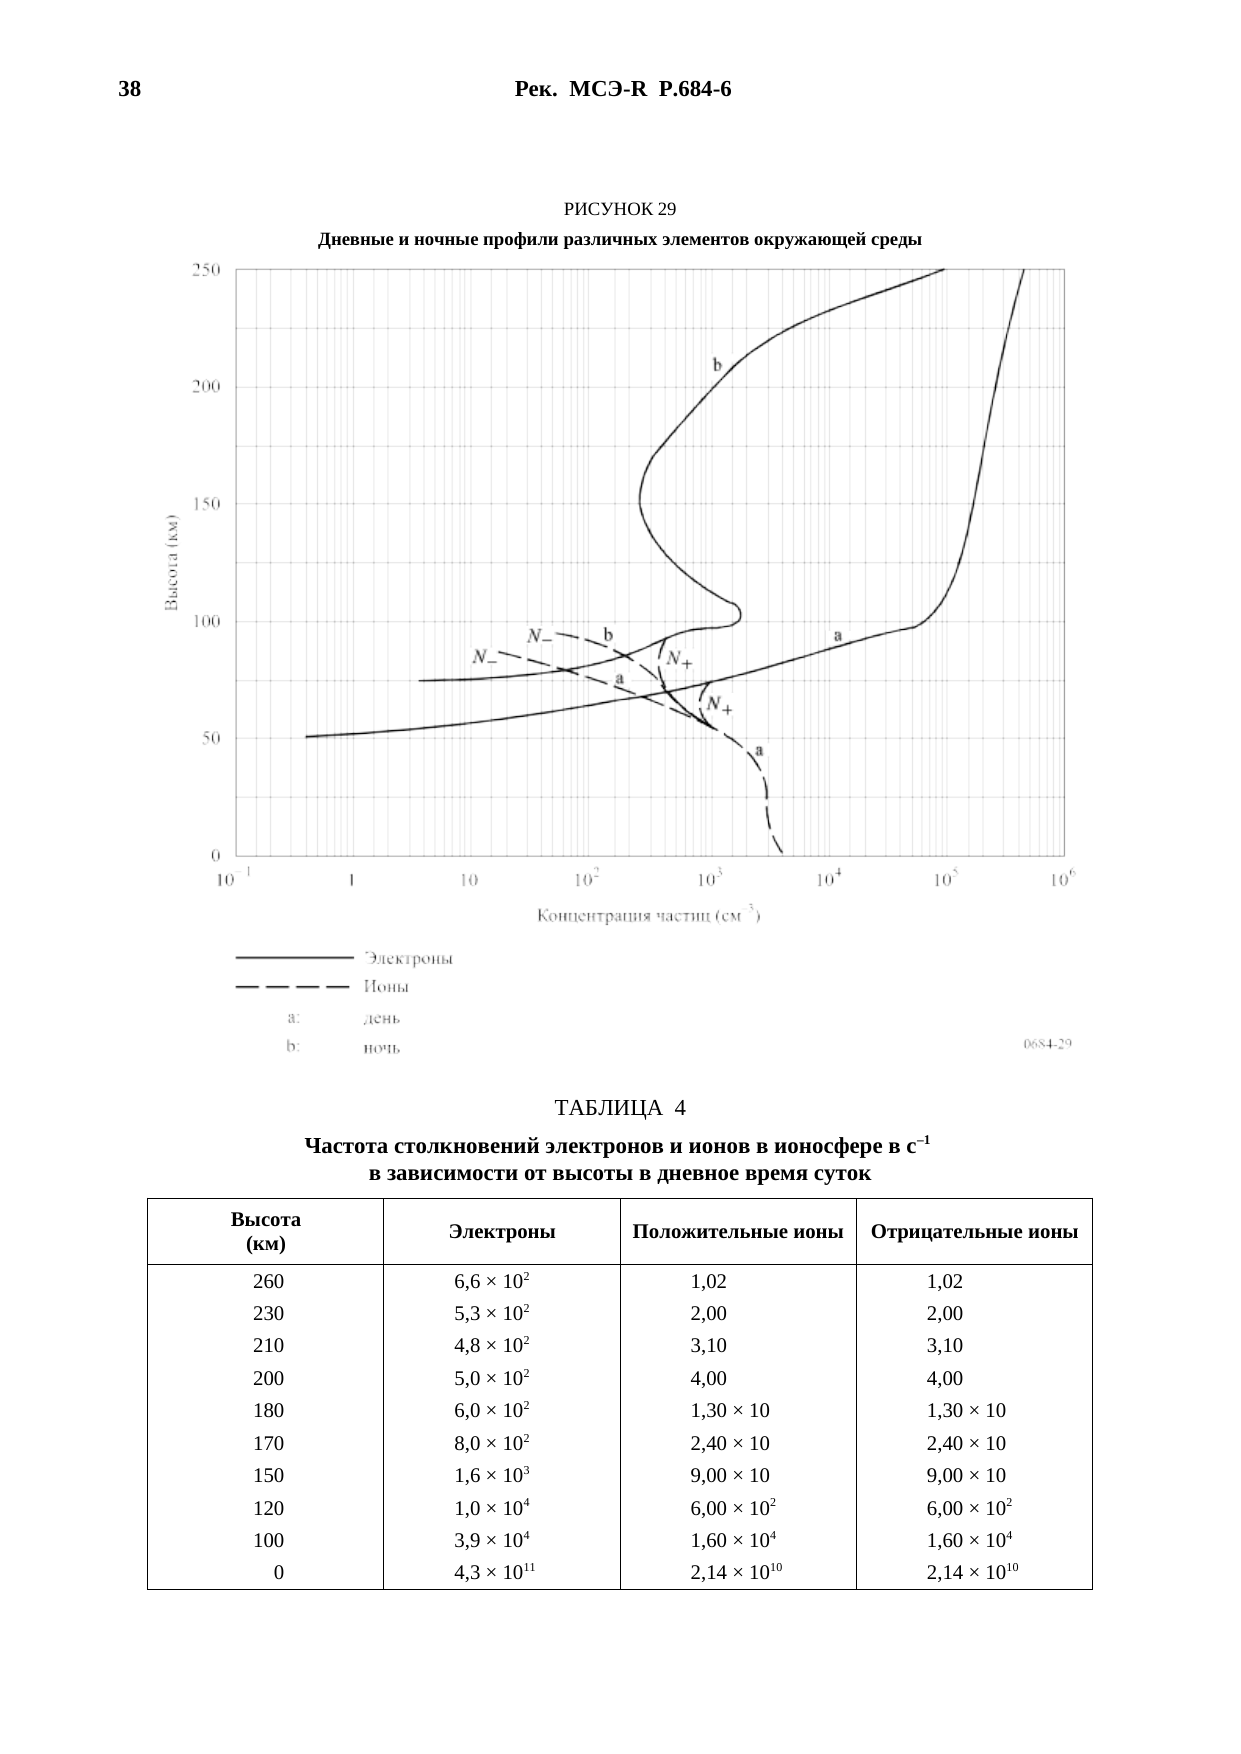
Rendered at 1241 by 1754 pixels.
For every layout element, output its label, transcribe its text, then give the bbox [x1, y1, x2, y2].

text ТАБЛИЦА 4 [118, 1093, 1122, 1120]
table_cell 1,30 × 10 [857, 1394, 1092, 1426]
table_cell 1,02 [621, 1265, 856, 1297]
table_cell 2,40 × 10 [621, 1426, 856, 1459]
table_cell 260 [148, 1265, 383, 1297]
table_cell 100 [148, 1524, 383, 1556]
table_cell 210 [148, 1329, 383, 1362]
table_cell 1,0 × 104 [384, 1491, 620, 1524]
title Дневные и ночные профили различных элементов окружающей среды [118, 228, 1122, 249]
title Частота столкновений электронов и ионов в ионосфере в с–1 в зависимости от высоты в дневное время суток [118, 1132, 1122, 1185]
table_cell 2,00 [621, 1297, 856, 1329]
table_header Высота (км) [148, 1199, 383, 1263]
table_cell 6,0 × 102 [384, 1394, 620, 1426]
table_cell 6,6 × 102 [384, 1265, 620, 1297]
table_cell 1,30 × 10 [621, 1394, 856, 1426]
table_cell 8,0 × 102 [384, 1426, 620, 1459]
table_cell 4,8 × 102 [384, 1329, 620, 1362]
table_cell 1,02 [857, 1265, 1092, 1297]
table_cell 1,60 × 104 [621, 1524, 856, 1556]
table_cell 2,14 × 1010 [857, 1556, 1092, 1588]
table_cell 1,60 × 104 [857, 1524, 1092, 1556]
table_cell 230 [148, 1297, 383, 1329]
table_cell 180 [148, 1394, 383, 1426]
table_cell 6,00 × 102 [857, 1491, 1092, 1524]
table_cell 4,00 [621, 1362, 856, 1394]
table_cell 6,00 × 102 [621, 1491, 856, 1524]
table_cell 2,40 × 10 [857, 1426, 1092, 1459]
table_cell 3,10 [621, 1329, 856, 1362]
table_cell 2,14 × 1010 [621, 1556, 856, 1588]
table_cell 170 [148, 1426, 383, 1459]
table_cell 120 [148, 1491, 383, 1524]
table_cell 2,00 [857, 1297, 1092, 1329]
table_cell 3,9 × 104 [384, 1524, 620, 1556]
table_cell 4,3 × 1011 [384, 1556, 620, 1588]
table_cell 5,3 × 102 [384, 1297, 620, 1329]
table_header Электроны [384, 1199, 620, 1263]
table_cell 4,00 [857, 1362, 1092, 1394]
table_header Положительные ионы [621, 1199, 856, 1263]
table_cell 150 [148, 1459, 383, 1491]
table_cell 200 [148, 1362, 383, 1394]
table_cell 0 [148, 1556, 383, 1588]
text РИСУНОК 29 [118, 198, 1122, 219]
table_header Отрицательные ионы [857, 1199, 1092, 1263]
table_cell 5,0 × 102 [384, 1362, 620, 1394]
table_cell 3,10 [857, 1329, 1092, 1362]
table_cell 9,00 × 10 [621, 1459, 856, 1491]
table_cell 1,6 × 103 [384, 1459, 620, 1491]
table_cell 9,00 × 10 [857, 1459, 1092, 1491]
